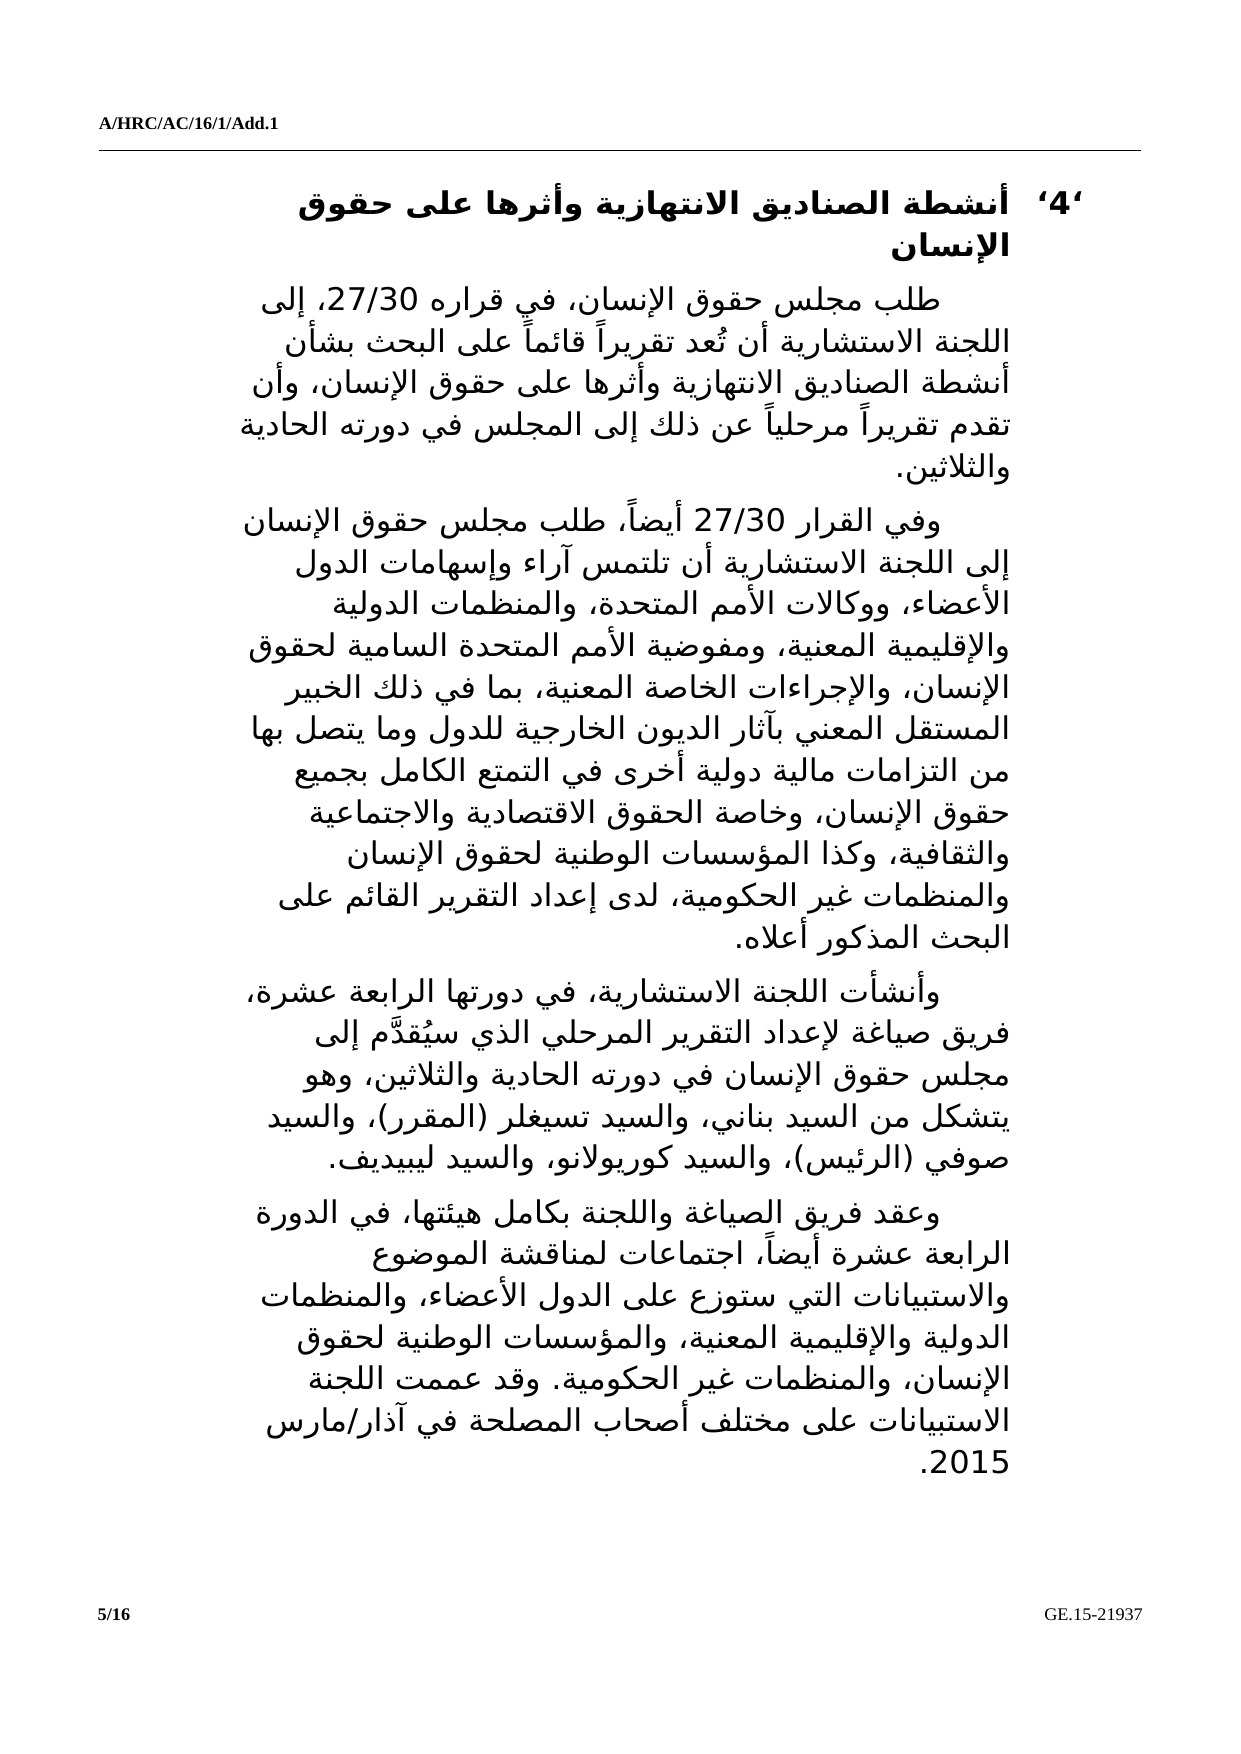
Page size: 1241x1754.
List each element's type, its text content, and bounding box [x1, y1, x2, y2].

text ‘4‘ أنشطة الصناديق الانتهازية وأثرها على حقوق الإنسان [229, 181, 1143, 265]
text وعقد فريق الصياغة واللجنة بكامل هيئتها، في الدورة الرابعة عشرة أيضاً، اجتماعات لمناقشة الموضوع والاستبيانات التي ستوزع على الدول الأعضاء، والمنظمات الدولية والإقليمية المعنية، والمؤسسات الوطنية لحقوق الإنسان، والمنظمات غير الحكومية.‬ وقد عممت اللجنة الاستبيانات على مختلف أصحاب المصلحة في آذار/مارس 2015. [229, 1190, 1011, 1481]
text وفي القرار 27/30 أيضاً، طلب مجلس حقوق الإنسان إلى اللجنة الاستشارية أن تلتمس آراء وإسهامات الدول الأعضاء، ووكالات الأمم المتحدة، والمنظمات الدولية والإقليمية المعنية، ومفوضية الأمم المتحدة السامية لحقوق الإنسان، والإجراءات الخاصة المعنية، بما في ذلك الخبير المستقل المعني بآثار الديون الخارجية للدول وما يتصل بها من التزامات مالية دولية أخرى في التمتع الكامل بجميع حقوق الإنسان، وخاصة الحقوق الاقتصادية والاجتماعية والثقافية، وكذا المؤسسات الوطنية لحقوق الإنسان والمنظمات غير الحكومية، لدى إعداد التقرير القائم على البحث المذكور أعلاه.‬ [229, 498, 1011, 956]
text وأنشأت اللجنة الاستشارية، في دورتها الرابعة عشرة، فريق صياغة لإعداد التقرير المرحلي الذي سيُقدَّم إلى مجلس حقوق الإنسان في دورته الحادية والثلاثين، وهو يتشكل من السيد بناني، والسيد تسيغلر (المقرر)، والسيد صوفي (الرئيس)، والسيد كوريولانو، والسيد ليبيديف. [229, 969, 1011, 1177]
text طلب مجلس حقوق الإنسان، في قراره 27/30، إلى اللجنة الاستشارية أن تُعد تقريراً قائماً على البحث بشأن أنشطة الصناديق الانتهازية وأثرها على حقوق الإنسان، وأن تقدم تقريراً مرحلياً عن ذلك إلى المجلس في دورته الحادية والثلاثين.‬ [229, 277, 1011, 486]
